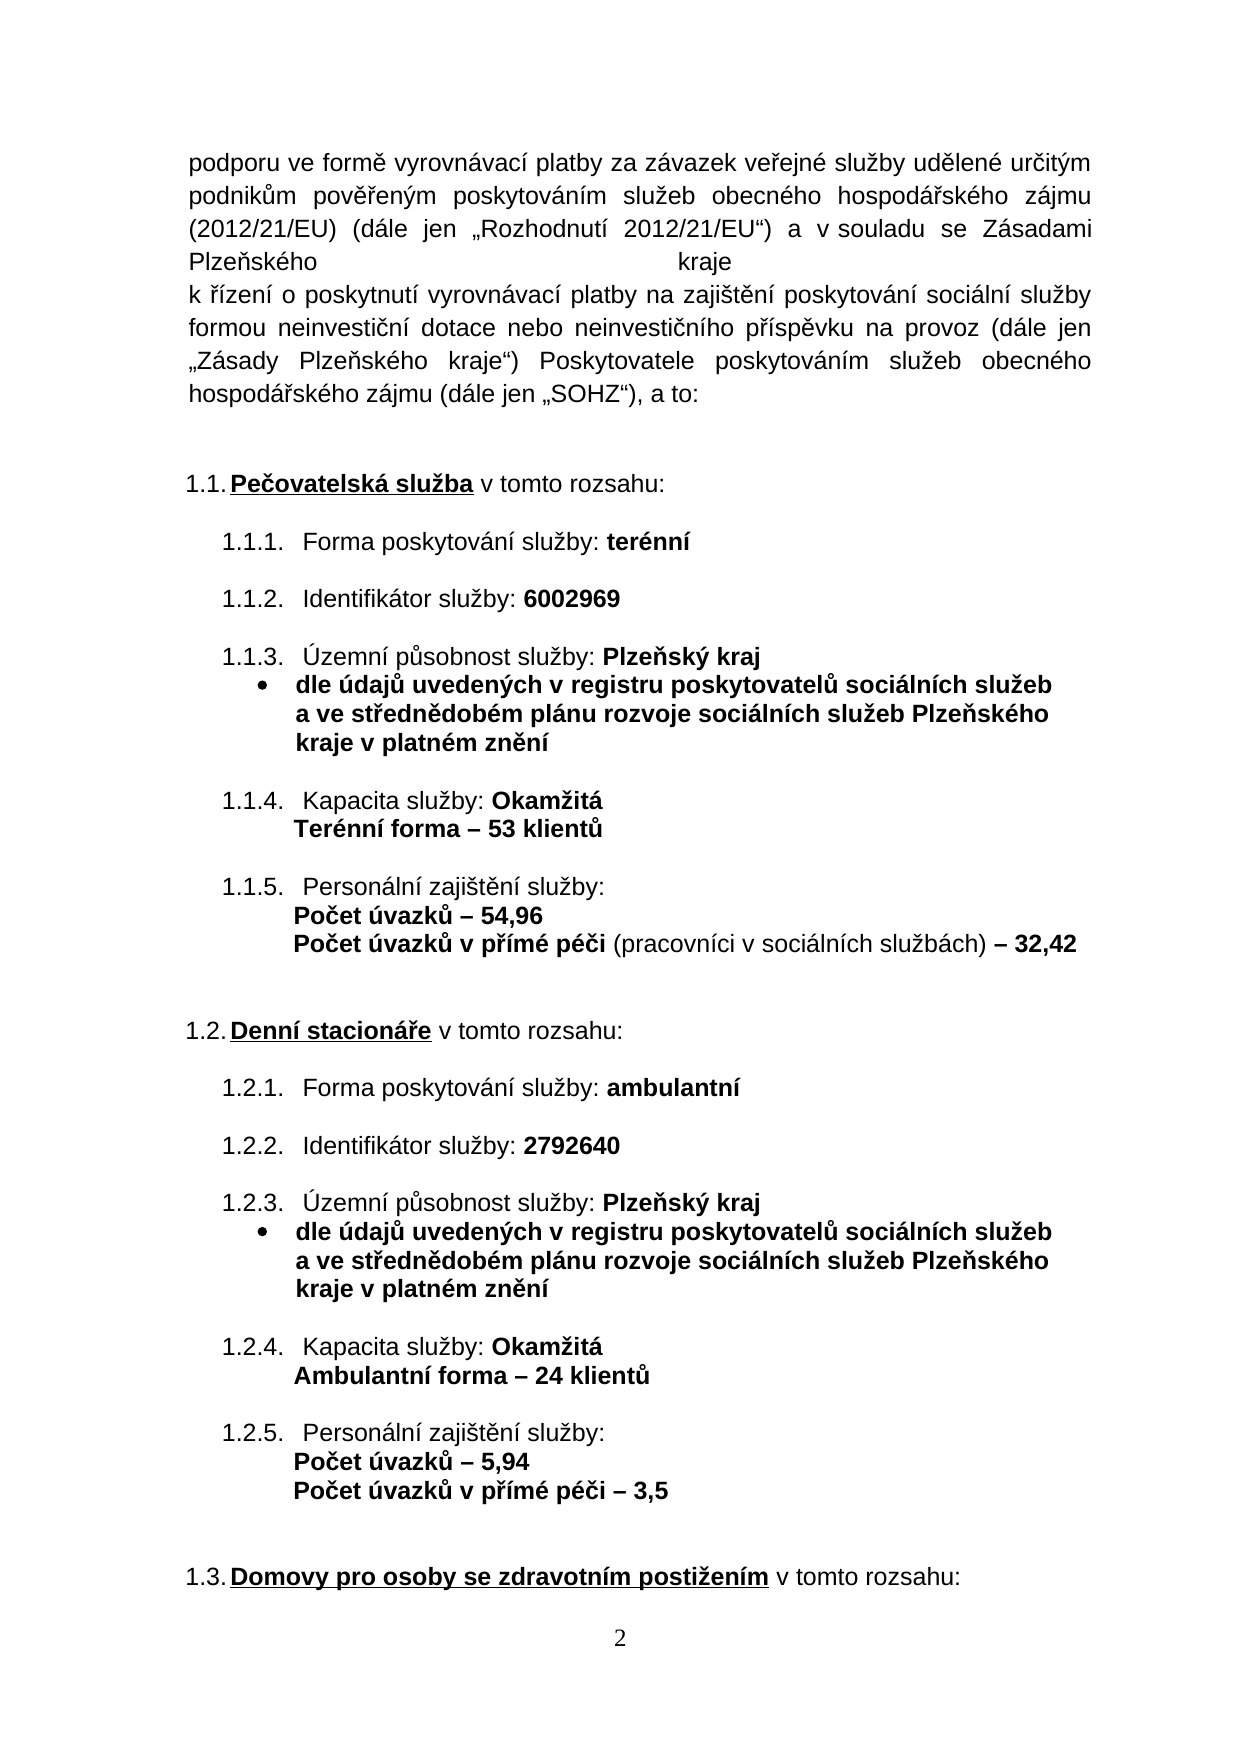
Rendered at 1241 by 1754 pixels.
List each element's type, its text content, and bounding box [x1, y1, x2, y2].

text Počet úvazků – 54,96 [148, 901, 1093, 929]
list Denní stacionáře v tomto rozsahu: [185, 1016, 1093, 1044]
list dle údajů uvedených v registru poskytovatelů sociálních služeb a ve střednědobém plánu rozvoje sociálních služeb Plzeňského kraje v platném znění [258, 1217, 1093, 1303]
list Územní působnost služby: Plzeňský kraj [222, 642, 1093, 671]
list Kapacita služby: Okamžitá [222, 1332, 1093, 1361]
list Forma poskytování služby: terénní [222, 527, 1093, 556]
text Počet úvazků v přímé péči (pracovníci v sociálních službách) – 32,42 [244, 929, 1093, 958]
text Ambulantní forma – 24 klientů [244, 1361, 1093, 1389]
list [148, 148, 1093, 407]
list Pečovatelská služba v tomto rozsahu: [185, 469, 1093, 498]
text Počet úvazků – 5,94 [230, 1447, 1093, 1476]
list Forma poskytování služby: ambulantní [222, 1073, 1093, 1102]
list Personální zajištění služby: [222, 872, 1093, 901]
list Personální zajištění služby: [222, 1418, 1093, 1447]
list Územní působnost služby: Plzeňský kraj [222, 1188, 1093, 1217]
text Terénní forma – 53 klientů [244, 814, 1093, 843]
text Počet úvazků v přímé péči – 3,5 [244, 1476, 1093, 1504]
list Domovy pro osoby se zdravotním postižením v tomto rozsahu: [185, 1562, 1093, 1591]
list Kapacita služby: Okamžitá [222, 786, 1093, 814]
list Identifikátor služby: 6002969 [222, 584, 1093, 613]
list Identifikátor služby: 2792640 [222, 1131, 1093, 1159]
list dle údajů uvedených v registru poskytovatelů sociálních služeb a ve střednědobém plánu rozvoje sociálních služeb Plzeňského kraje v platném znění [258, 671, 1093, 757]
